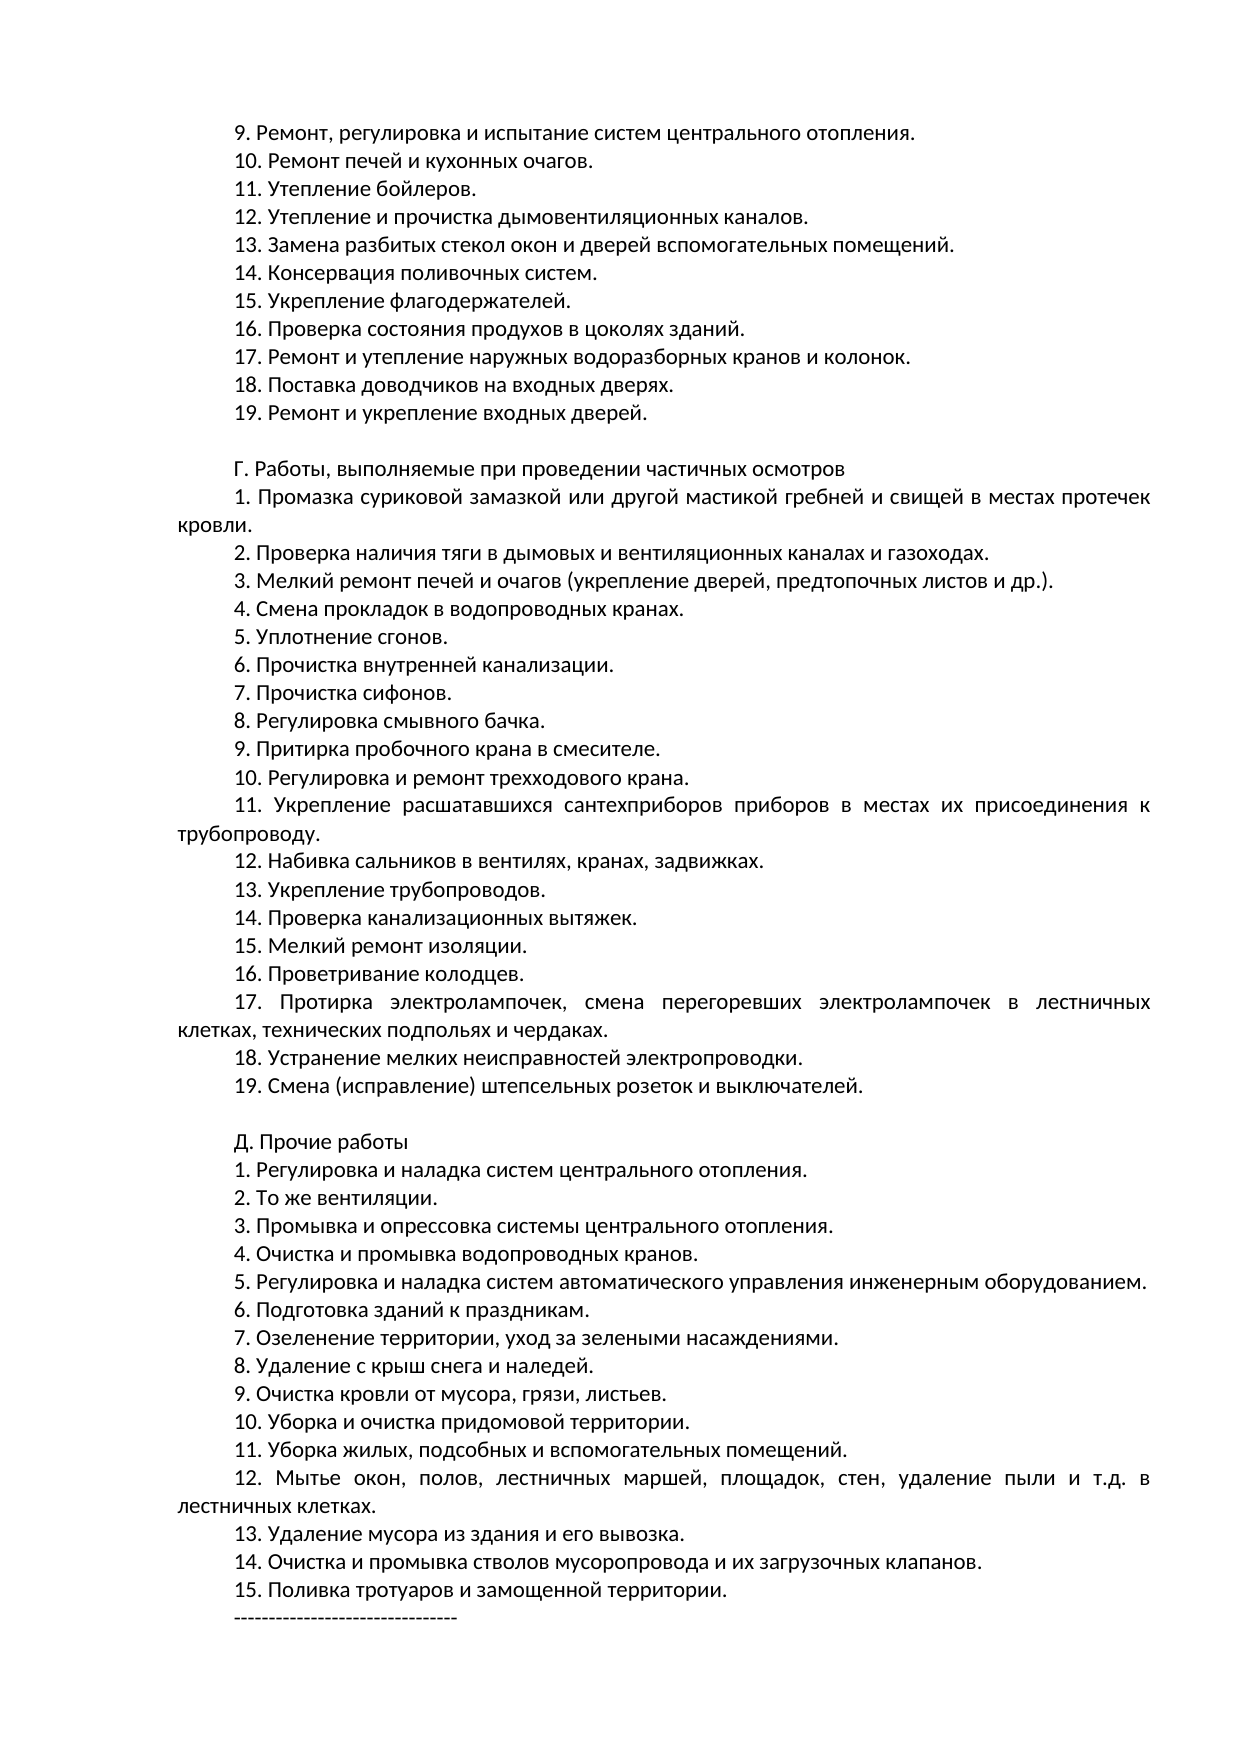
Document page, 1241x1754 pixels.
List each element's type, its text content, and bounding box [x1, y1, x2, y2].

text 12. Утепление и прочистка дымовентиляционных каналов. [177, 202, 1152, 230]
text 3. Мелкий ремонт печей и очагов (укрепление дверей, предтопочных листов и др.). [177, 566, 1152, 594]
text 18. Устранение мелких неисправностей электропроводки. [177, 1043, 1152, 1071]
text 15. Поливка тротуаров и замощенной территории. [177, 1575, 1152, 1603]
text 17. Протирка электролампочек, смена перегоревших электролампочек в лестничных клетках, технических подпольях и чердаках. [177, 987, 1152, 1043]
text 7. Озеленение территории, уход за зелеными насаждениями. [177, 1323, 1152, 1351]
text 2. То же вентиляции. [177, 1183, 1152, 1211]
text 10. Уборка и очистка придомовой территории. [177, 1407, 1152, 1435]
text Г. Работы, выполняемые при проведении частичных осмотров [177, 454, 1152, 482]
text 10. Регулировка и ремонт трехходового крана. [177, 763, 1152, 791]
text 9. Притирка пробочного крана в смесителе. [177, 734, 1152, 763]
text 13. Укрепление трубопроводов. [177, 875, 1152, 903]
text 14. Очистка и промывка стволов мусоропровода и их загрузочных клапанов. [177, 1547, 1152, 1575]
text 3. Промывка и опрессовка системы центрального отопления. [177, 1211, 1152, 1239]
text 14. Консервация поливочных систем. [177, 258, 1152, 286]
text 11. Укрепление расшатавшихся сантехприборов приборов в местах их присоединения к трубопроводу. [177, 791, 1152, 847]
text 18. Поставка доводчиков на входных дверях. [177, 370, 1152, 398]
text 13. Удаление мусора из здания и его вывозка. [177, 1519, 1152, 1547]
text 4. Смена прокладок в водопроводных кранах. [177, 594, 1152, 622]
text 17. Ремонт и утепление наружных водоразборных кранов и колонок. [177, 342, 1152, 370]
text 9. Ремонт, регулировка и испытание систем центрального отопления. [177, 118, 1152, 146]
text 4. Очистка и промывка водопроводных кранов. [177, 1239, 1152, 1267]
text 8. Удаление с крыш снега и наледей. [177, 1351, 1152, 1379]
text 16. Проверка состояния продухов в цоколях зданий. [177, 314, 1152, 342]
text 19. Ремонт и укрепление входных дверей. [177, 398, 1152, 426]
text 1. Регулировка и наладка систем центрального отопления. [177, 1155, 1152, 1183]
text 5. Уплотнение сгонов. [177, 622, 1152, 651]
text 5. Регулировка и наладка систем автоматического управления инженерным оборудованием. [177, 1267, 1152, 1295]
text 12. Набивка сальников в вентилях, кранах, задвижках. [177, 847, 1152, 875]
text Д. Прочие работы [177, 1127, 1152, 1155]
text 6. Прочистка внутренней канализации. [177, 651, 1152, 678]
text 8. Регулировка смывного бачка. [177, 707, 1152, 734]
text 10. Ремонт печей и кухонных очагов. [177, 146, 1152, 174]
text -------------------------------- [177, 1603, 1152, 1631]
text 15. Укрепление флагодержателей. [177, 286, 1152, 314]
text 13. Замена разбитых стекол окон и дверей вспомогательных помещений. [177, 230, 1152, 258]
text 2. Проверка наличия тяги в дымовых и вентиляционных каналах и газоходах. [177, 538, 1152, 566]
text 1. Промазка суриковой замазкой или другой мастикой гребней и свищей в местах протечек кровли. [177, 482, 1152, 538]
text 16. Проветривание колодцев. [177, 959, 1152, 987]
text 11. Уборка жилых, подсобных и вспомогательных помещений. [177, 1435, 1152, 1463]
text 12. Мытье окон, полов, лестничных маршей, площадок, стен, удаление пыли и т.д. в лестничных клетках. [177, 1463, 1152, 1519]
text 7. Прочистка сифонов. [177, 678, 1152, 707]
text 19. Смена (исправление) штепсельных розеток и выключателей. [177, 1071, 1152, 1099]
text 11. Утепление бойлеров. [177, 174, 1152, 202]
text 14. Проверка канализационных вытяжек. [177, 903, 1152, 931]
text 6. Подготовка зданий к праздникам. [177, 1295, 1152, 1323]
text 9. Очистка кровли от мусора, грязи, листьев. [177, 1379, 1152, 1407]
text 15. Мелкий ремонт изоляции. [177, 931, 1152, 959]
